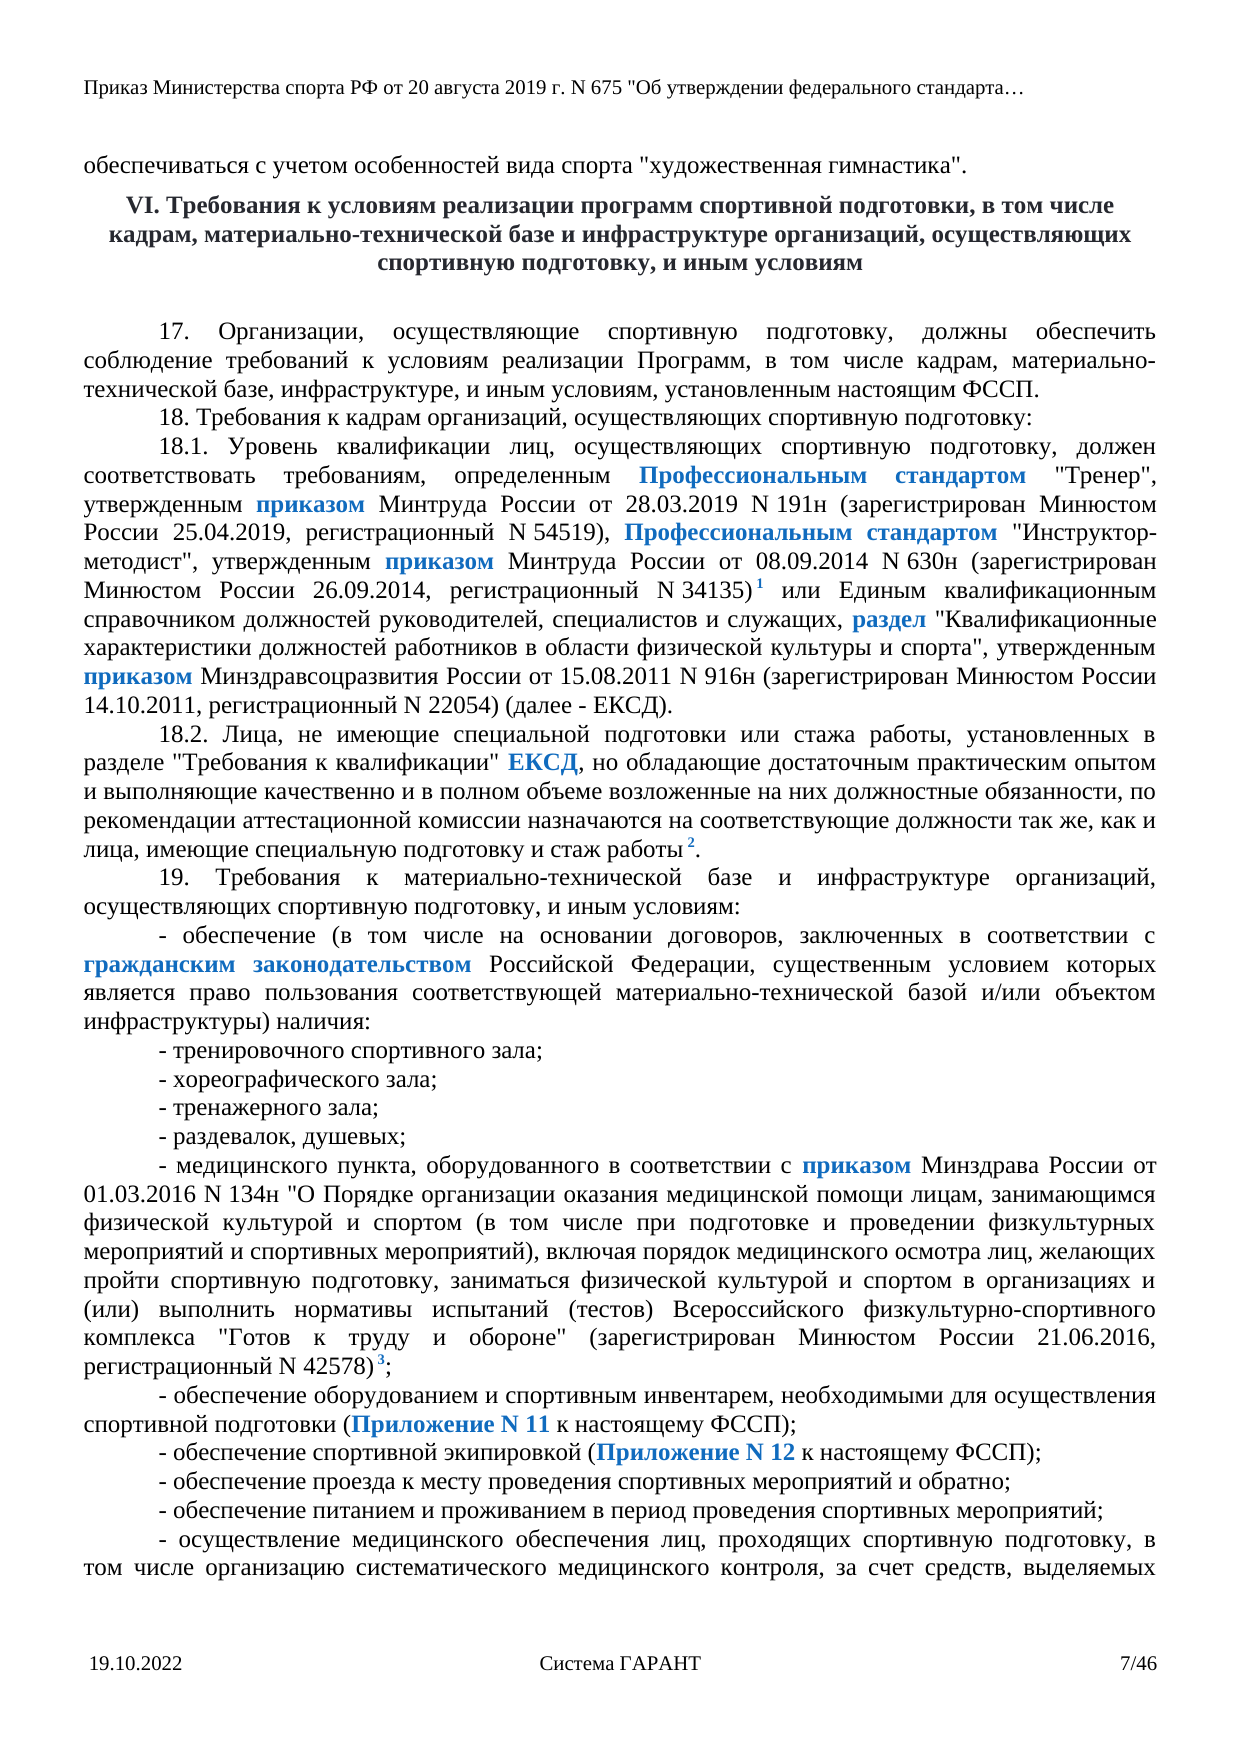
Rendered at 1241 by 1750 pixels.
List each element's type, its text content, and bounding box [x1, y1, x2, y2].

text - тренировочного спортивного зала; [83, 1035, 1157, 1064]
text - обеспечение питанием и проживанием в период проведения спортивных мероприятий; [83, 1495, 1157, 1524]
text 17. Организации, осуществляющие спортивную подготовку, должны обеспечить соблюдение требований к условиям реализации Программ, в том числе кадрам, материально-технической базе, инфраструктуре, и иным условиям, установленным настоящим ФССП. [83, 316, 1157, 402]
text 18.1. Уровень квалификации лиц, осуществляющих спортивную подготовку, должен соответствовать требованиям, определенным Профессиональным стандартом "Тренер", утвержденным приказом Минтруда России от 28.03.2019 N 191н (зарегистрирован Минюстом России 25.04.2019, регистрационный N 54519), Профессиональным стандартом "Инструктор-методист", утвержденным приказом Минтруда России от 08.09.2014 N 630н (зарегистрирован Минюстом России 26.09.2014, регистрационный N 34135) 1 или Единым квалификационным справочником должностей руководителей, специалистов и служащих, раздел "Квалификационные характеристики должностей работников в области физической культуры и спорта", утвержденным приказом Минздравсоцразвития России от 15.08.2011 N 916н (зарегистрирован Минюстом России 14.10.2011, регистрационный N 22054) (далее - ЕКСД). [83, 431, 1157, 719]
text - раздевалок, душевых; [83, 1121, 1157, 1150]
subtitle VI. Требования к условиям реализации программ спортивной подготовки, в том числе кадрам, материально-технической базе и инфраструктуре организаций, осуществляющих спортивную подготовку, и иным условиям [83, 190, 1157, 276]
text - обеспечение проезда к месту проведения спортивных мероприятий и обратно; [83, 1466, 1157, 1495]
text 18. Требования к кадрам организаций, осуществляющих спортивную подготовку: [83, 402, 1157, 431]
text 18.2. Лица, не имеющие специальной подготовки или стажа работы, установленных в разделе "Требования к квалификации" ЕКСД, но обладающие достаточным практическим опытом и выполняющие качественно и в полном объеме возложенные на них должностные обязанности, по рекомендации аттестационной комиссии назначаются на соответствующие должности так же, как и лица, имеющие специальную подготовку и стаж работы 2. [83, 719, 1157, 862]
text - обеспечение (в том числе на основании договоров, заключенных в соответствии с гражданским законодательством Российской Федерации, существенным условием которых является право пользования соответствующей материально-технической базой и/или объектом инфраструктуры) наличия: [83, 920, 1157, 1035]
text - обеспечение спортивной экипировкой (Приложение N 12 к настоящему ФССП); [83, 1437, 1157, 1466]
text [83, 150, 1157, 179]
text 19. Требования к материально-технической базе и инфраструктуре организаций, осуществляющих спортивную подготовку, и иным условиям: [83, 862, 1157, 920]
text - медицинского пункта, оборудованного в соответствии с приказом Минздрава России от 01.03.2016 N 134н "О Порядке организации оказания медицинской помощи лицам, занимающимся физической культурой и спортом (в том числе при подготовке и проведении физкультурных мероприятий и спортивных мероприятий), включая порядок медицинского осмотра лиц, желающих пройти спортивную подготовку, заниматься физической культурой и спортом в организациях и (или) выполнить нормативы испытаний (тестов) Всероссийского физкультурно-спортивного комплекса "Готов к труду и обороне" (зарегистрирован Минюстом России 21.06.2016, регистрационный N 42578) 3; [83, 1150, 1157, 1380]
text - тренажерного зала; [83, 1092, 1157, 1121]
text - хореографического зала; [83, 1064, 1157, 1092]
text - обеспечение оборудованием и спортивным инвентарем, необходимыми для осуществления спортивной подготовки (Приложение N 11 к настоящему ФССП); [83, 1380, 1157, 1437]
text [83, 1524, 1157, 1581]
